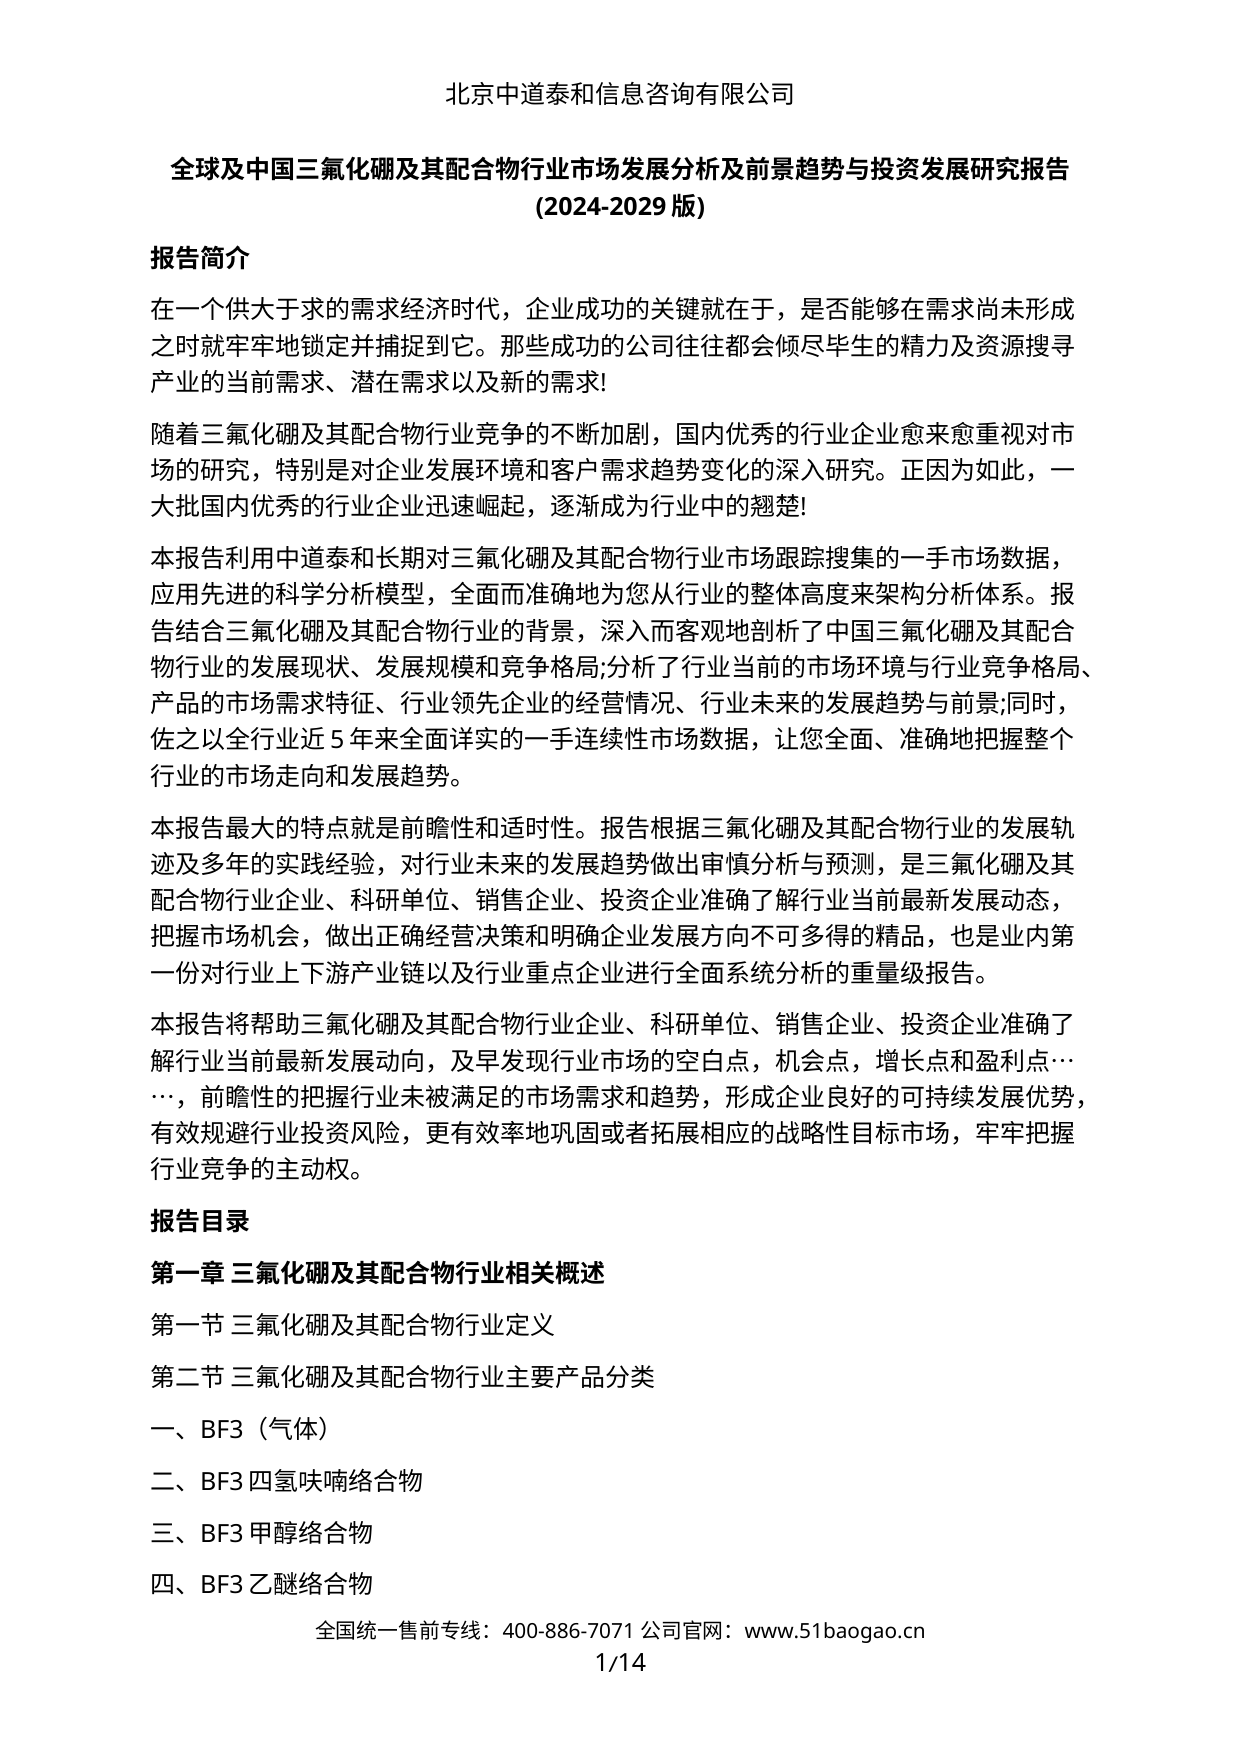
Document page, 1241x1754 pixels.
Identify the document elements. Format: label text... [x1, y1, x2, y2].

text 本报告利用中道泰和长期对三氟化硼及其配合物行业市场跟踪搜集的一手市场数据，应用先进的科学分析模型，全面而准确地为您从行业的整体高度来架构分析体系。报告结合三氟化硼及其配合物行业的背景，深入而客观地剖析了中国三氟化硼及其配合物行业的发展现状、发展规模和竞争格局;分析了行业当前的市场环境与行业竞争格局、产品的市场需求特征、行业领先企业的经营情况、行业未来的发展趋势与前景;同时，佐之以全行业近5年来全面详实的一手连续性市场数据，让您全面、准确地把握整个行业的市场走向和发展趋势。 [150, 539, 1090, 792]
text 报告目录 [150, 1202, 1090, 1238]
text 报告简介 [150, 238, 1090, 274]
text 在一个供大于求的需求经济时代，企业成功的关键就在于，是否能够在需求尚未形成之时就牢牢地锁定并捕捉到它。那些成功的公司往往都会倾尽毕生的精力及资源搜寻产业的当前需求、潜在需求以及新的需求! [150, 290, 1090, 399]
text 本报告将帮助三氟化硼及其配合物行业企业、科研单位、销售企业、投资企业准确了解行业当前最新发展动向，及早发现行业市场的空白点，机会点，增长点和盈利点……，前瞻性的把握行业未被满足的市场需求和趋势，形成企业良好的可持续发展优势，有效规避行业投资风险，更有效率地巩固或者拓展相应的战略性目标市场，牢牢把握行业竞争的主动权。 [150, 1005, 1090, 1186]
text 第一章 三氟化硼及其配合物行业相关概述 [150, 1254, 1090, 1290]
text 第一节 三氟化硼及其配合物行业定义 [150, 1306, 1090, 1342]
text 四、BF3乙醚络合物 [150, 1565, 1090, 1601]
text 随着三氟化硼及其配合物行业竞争的不断加剧，国内优秀的行业企业愈来愈重视对市场的研究，特别是对企业发展环境和客户需求趋势变化的深入研究。正因为如此，一大批国内优秀的行业企业迅速崛起，逐渐成为行业中的翘楚! [150, 414, 1090, 523]
text 二、BF3四氢呋喃络合物 [150, 1461, 1090, 1497]
text 三、BF3甲醇络合物 [150, 1513, 1090, 1549]
text 一、BF3（气体） [150, 1409, 1090, 1446]
text 本报告最大的特点就是前瞻性和适时性。报告根据三氟化硼及其配合物行业的发展轨迹及多年的实践经验，对行业未来的发展趋势做出审慎分析与预测，是三氟化硼及其配合物行业企业、科研单位、销售企业、投资企业准确了解行业当前最新发展动态，把握市场机会，做出正确经营决策和明确企业发展方向不可多得的精品，也是业内第一份对行业上下游产业链以及行业重点企业进行全面系统分析的重量级报告。 [150, 808, 1090, 989]
text 全球及中国三氟化硼及其配合物行业市场发展分析及前景趋势与投资发展研究报告(2024-2029版) [150, 150, 1090, 222]
text 第二节 三氟化硼及其配合物行业主要产品分类 [150, 1357, 1090, 1394]
